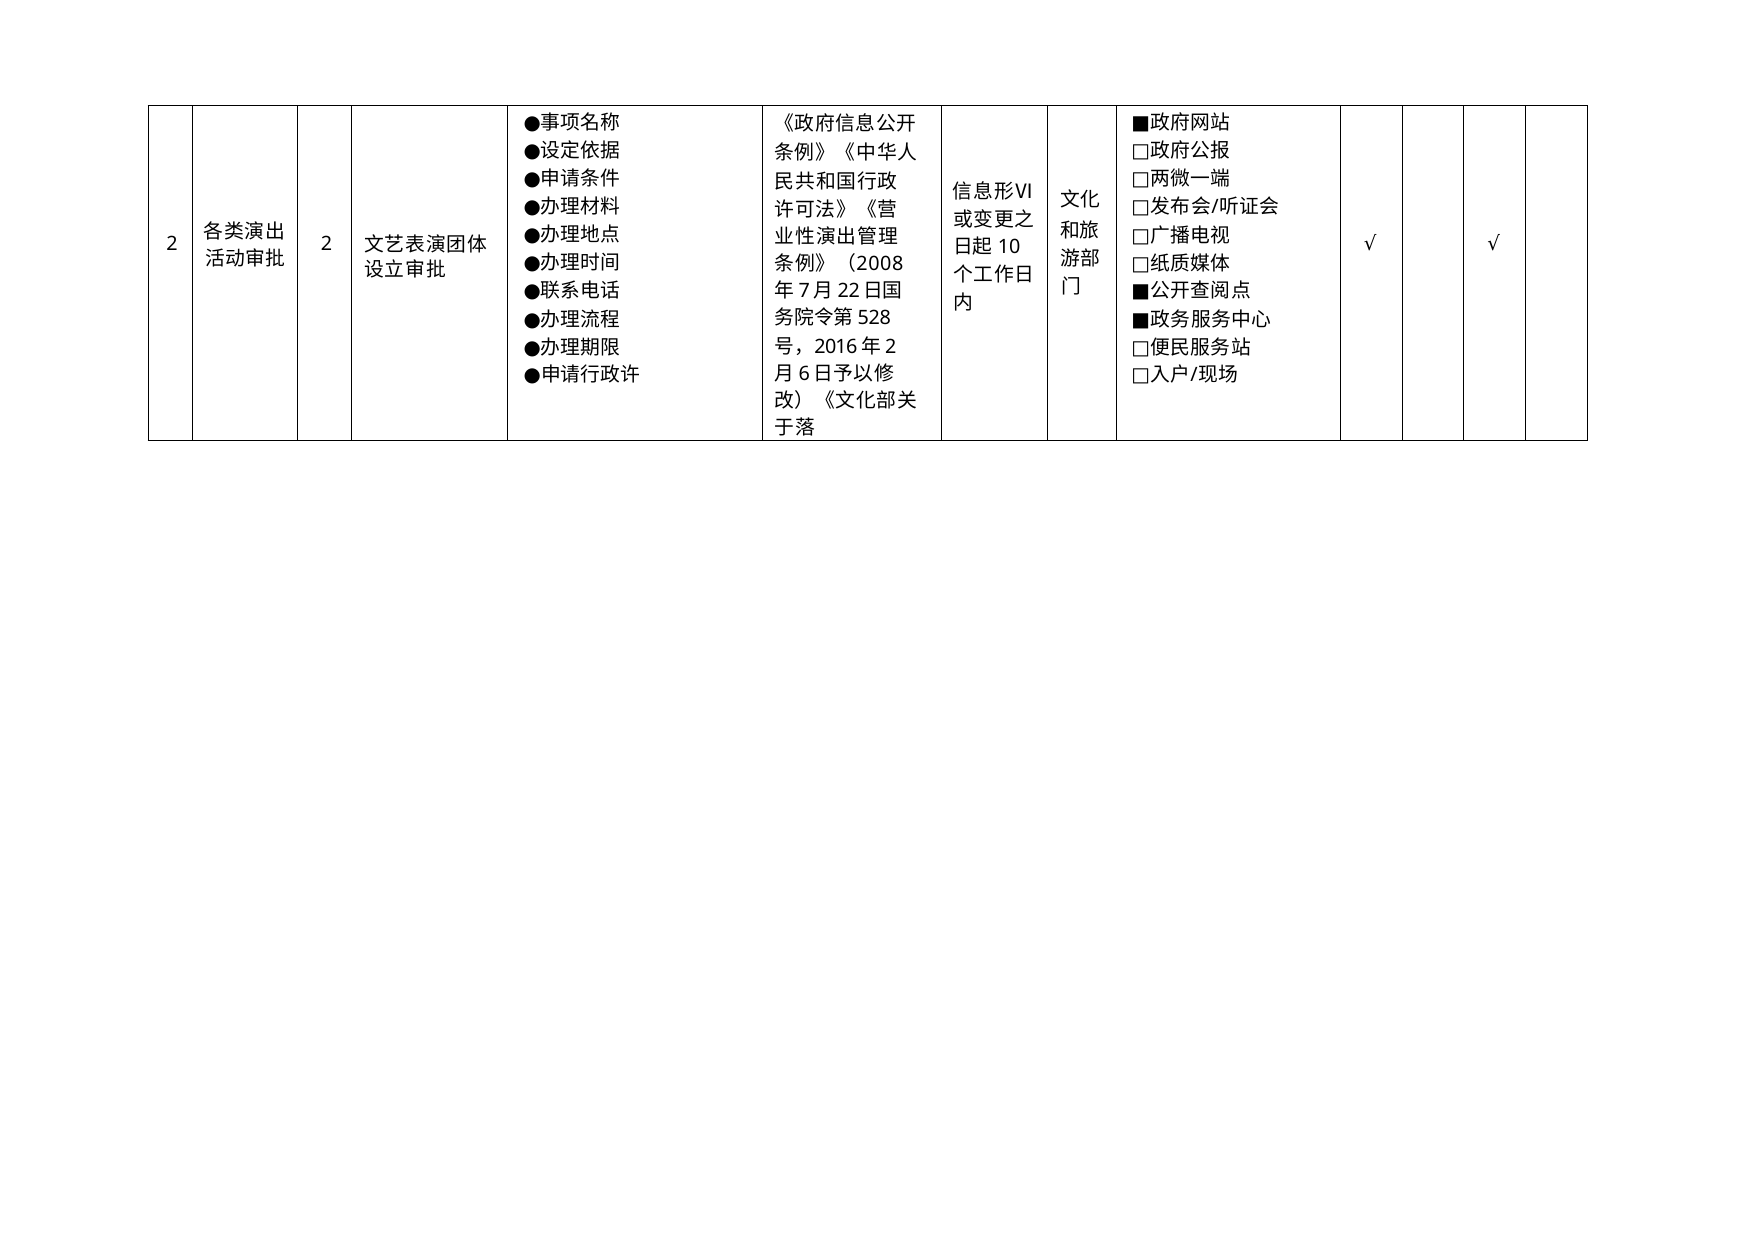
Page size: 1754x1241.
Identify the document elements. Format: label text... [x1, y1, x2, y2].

table_cell 2 [298, 106, 351, 440]
table_cell 文化 和旅 游部 门 [1048, 106, 1116, 440]
table_cell ■政府网站 □政府公报 □两微一端 □发布会/听证会 □广播电视 □纸质媒体 ■公开查阅点 ■政务服务中心 □便民服务站 □入户/现场 [1117, 106, 1340, 440]
table_cell √ [1464, 106, 1525, 440]
table_cell [1403, 106, 1463, 440]
table_cell 2 [149, 106, 192, 440]
table_cell 《政府信息公开 条例》《中华人民共和国行政许可法》《营业性演出管理条例》（2008年7月22日国务院令第528号，2016年2月6日予以修改）《文化部关于落 [763, 106, 941, 440]
table_cell ●事项名称 ●设定依据 ●申请条件 ●办理材料 ●办理地点 ●办理时间 ●联系电话 ●办理流程 ●办理期限 ●申请行政许 [508, 106, 762, 440]
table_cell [942, 106, 1047, 440]
table_cell 文艺表演团体设立审批 [352, 106, 507, 440]
table_cell [1526, 106, 1587, 440]
table_cell √ [1341, 106, 1402, 440]
table_cell 各类演出 活动审批 [193, 106, 297, 440]
